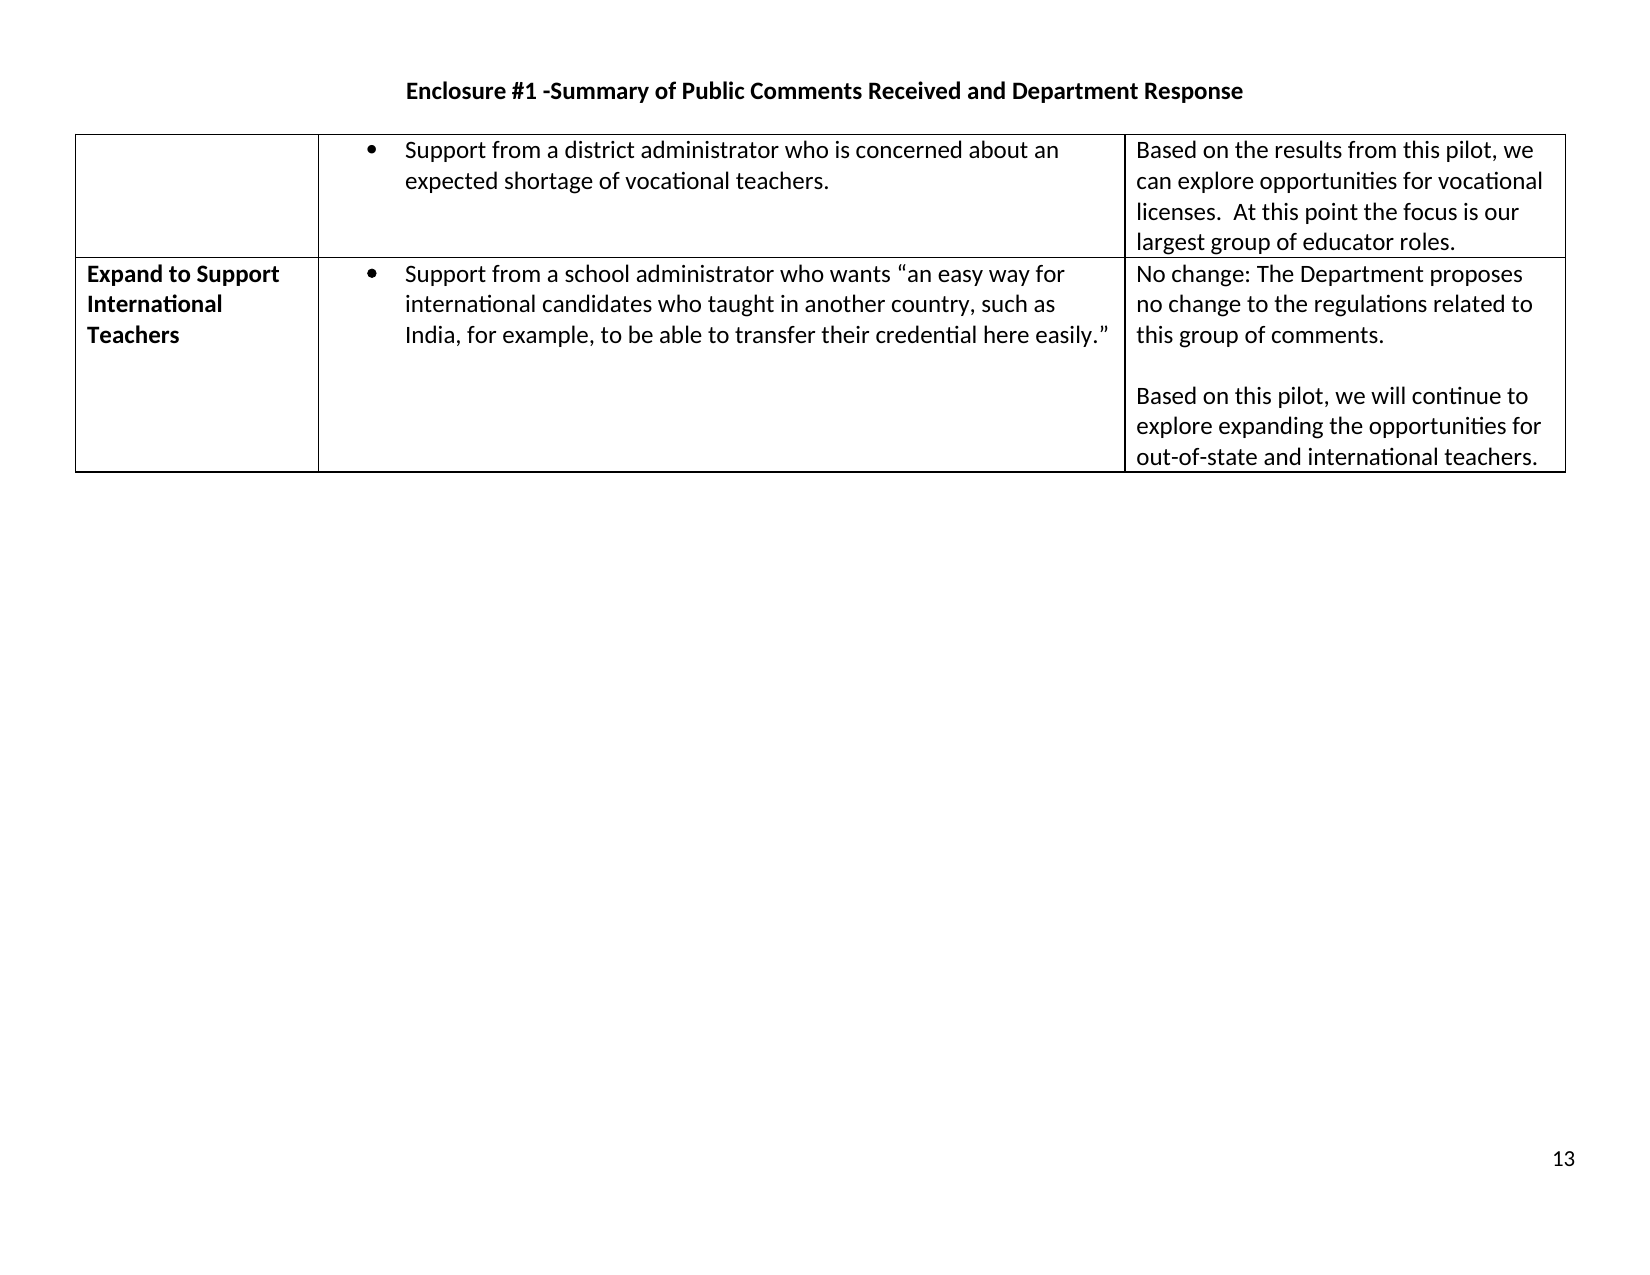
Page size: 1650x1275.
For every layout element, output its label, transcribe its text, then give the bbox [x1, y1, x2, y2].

table_cell No change: The Department proposes no change to the regulations related to this group of comments. Based on this pilot, we will continue to explore expanding the opportunities for out-of-state and international teachers. [1126, 258, 1565, 471]
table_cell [76, 135, 318, 257]
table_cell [1126, 135, 1565, 257]
table_cell Support from a school administrator who wants “an easy way for international candidates who taught in another country, such as India, for example, to be able to transfer their credential here easily.” [319, 258, 1124, 471]
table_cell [319, 135, 1124, 257]
table_cell Expand to Support International Teachers [76, 258, 318, 471]
